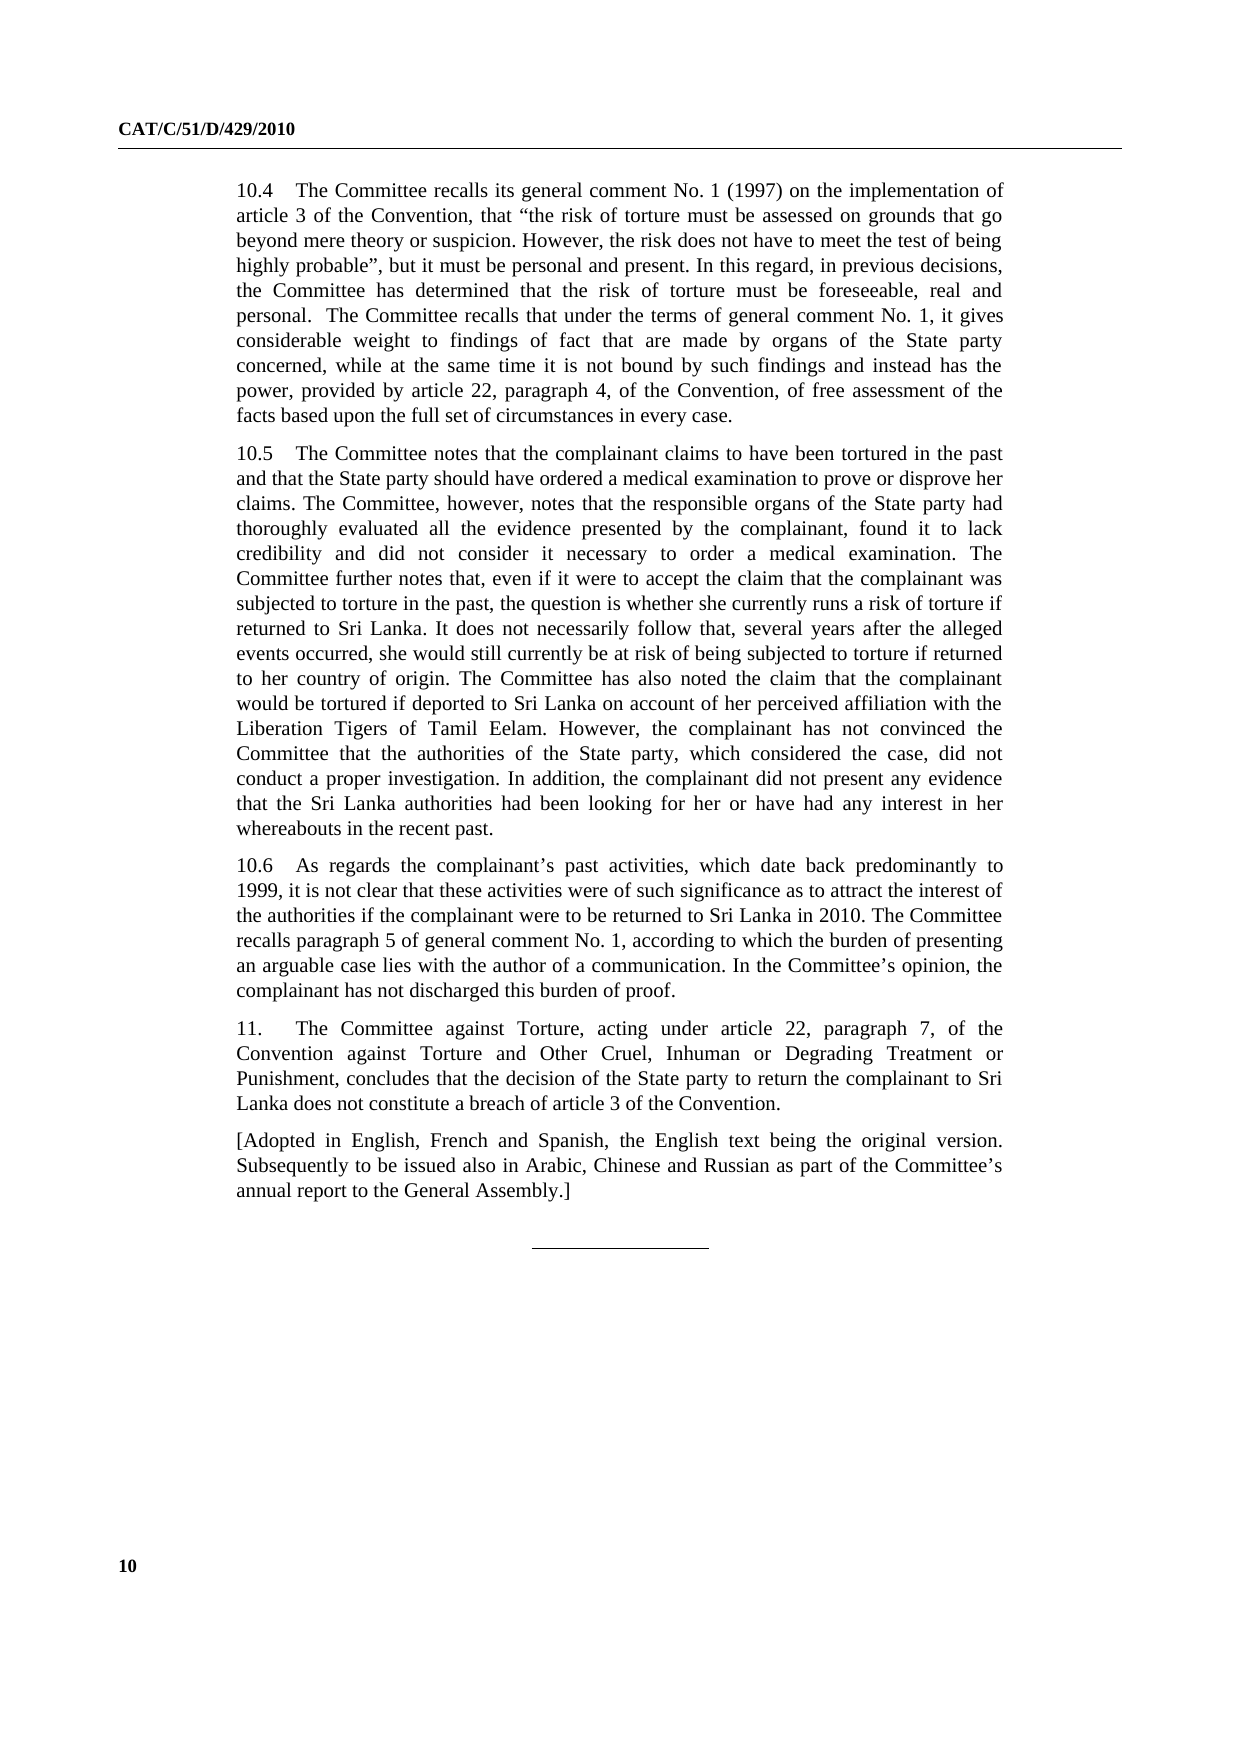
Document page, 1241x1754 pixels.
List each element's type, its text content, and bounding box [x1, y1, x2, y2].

text 11. The Committee against Torture, acting under article 22, paragraph 7, of the Convention against Torture and Other Cruel, Inhuman or Degrading Treatment or Punishment, concludes that the decision of the State party to return the complainant to Sri Lanka does not constitute a breach of article 3 of the Convention. [236, 1015, 1004, 1115]
text 10.5 The Committee notes that the complainant claims to have been tortured in the past and that the State party should have ordered a medical examination to prove or disprove her claims. The Committee, however, notes that the responsible organs of the State party had thoroughly evaluated all the evidence presented by the complainant, found it to lack credibility and did not consider it necessary to order a medical examination. The Committee further notes that, even if it were to accept the claim that the complainant was subjected to torture in the past, the question is whether she currently runs a risk of torture if returned to . It does not necessarily follow that, several years after the alleged events occurred, she would still currently be at risk of being subjected to torture if returned to her country of origin. The Committee has also noted the claim that the complainant would be tortured if deported to on account of her perceived affiliation with the Liberation Tigers of Tamil Eelam. However, the complainant has not convinced the Committee that the authorities of the State party, which considered the case, did not conduct a proper investigation. In addition, the complainant did not present any evidence that the authorities had been looking for her or have had any interest in her whereabouts in the recent past. [236, 440, 1004, 840]
text 10.4 The Committee recalls its general comment No. 1 (1997) on the implementation of article 3 of the Convention, that “the risk of torture must be assessed on grounds that go beyond mere theory or suspicion. However, the risk does not have to meet the test of being highly probable”, but it must be personal and present. In this regard, in previous decisions, the Committee has determined that the risk of torture must be foreseeable, real and personal. The Committee recalls that under the terms of general comment No. 1, it gives considerable weight to findings of fact that are made by organs of the State party concerned, while at the same time it is not bound by such findings and instead has the power, provided by article 22, paragraph 4, of the Convention, of free assessment of the facts based upon the full set of circumstances in every case. [236, 177, 1004, 427]
text [Adopted in English, French and Spanish, the English text being the original version. Subsequently to be issued also in Arabic, Chinese and Russian as part of the Committee’s annual report to the General Assembly.] [236, 1127, 1004, 1202]
text 10.6 As regards the complainant’s past activities, which date back predominantly to 1999, it is not clear that these activities were of such significance as to attract the interest of the authorities if the complainant were to be returned to in 2010. The Committee recalls paragraph 5 of general comment No. 1, according to which the burden of presenting an arguable case lies with the author of a communication. In the Committee’s opinion, the complainant has not discharged this burden of proof. [236, 852, 1004, 1002]
